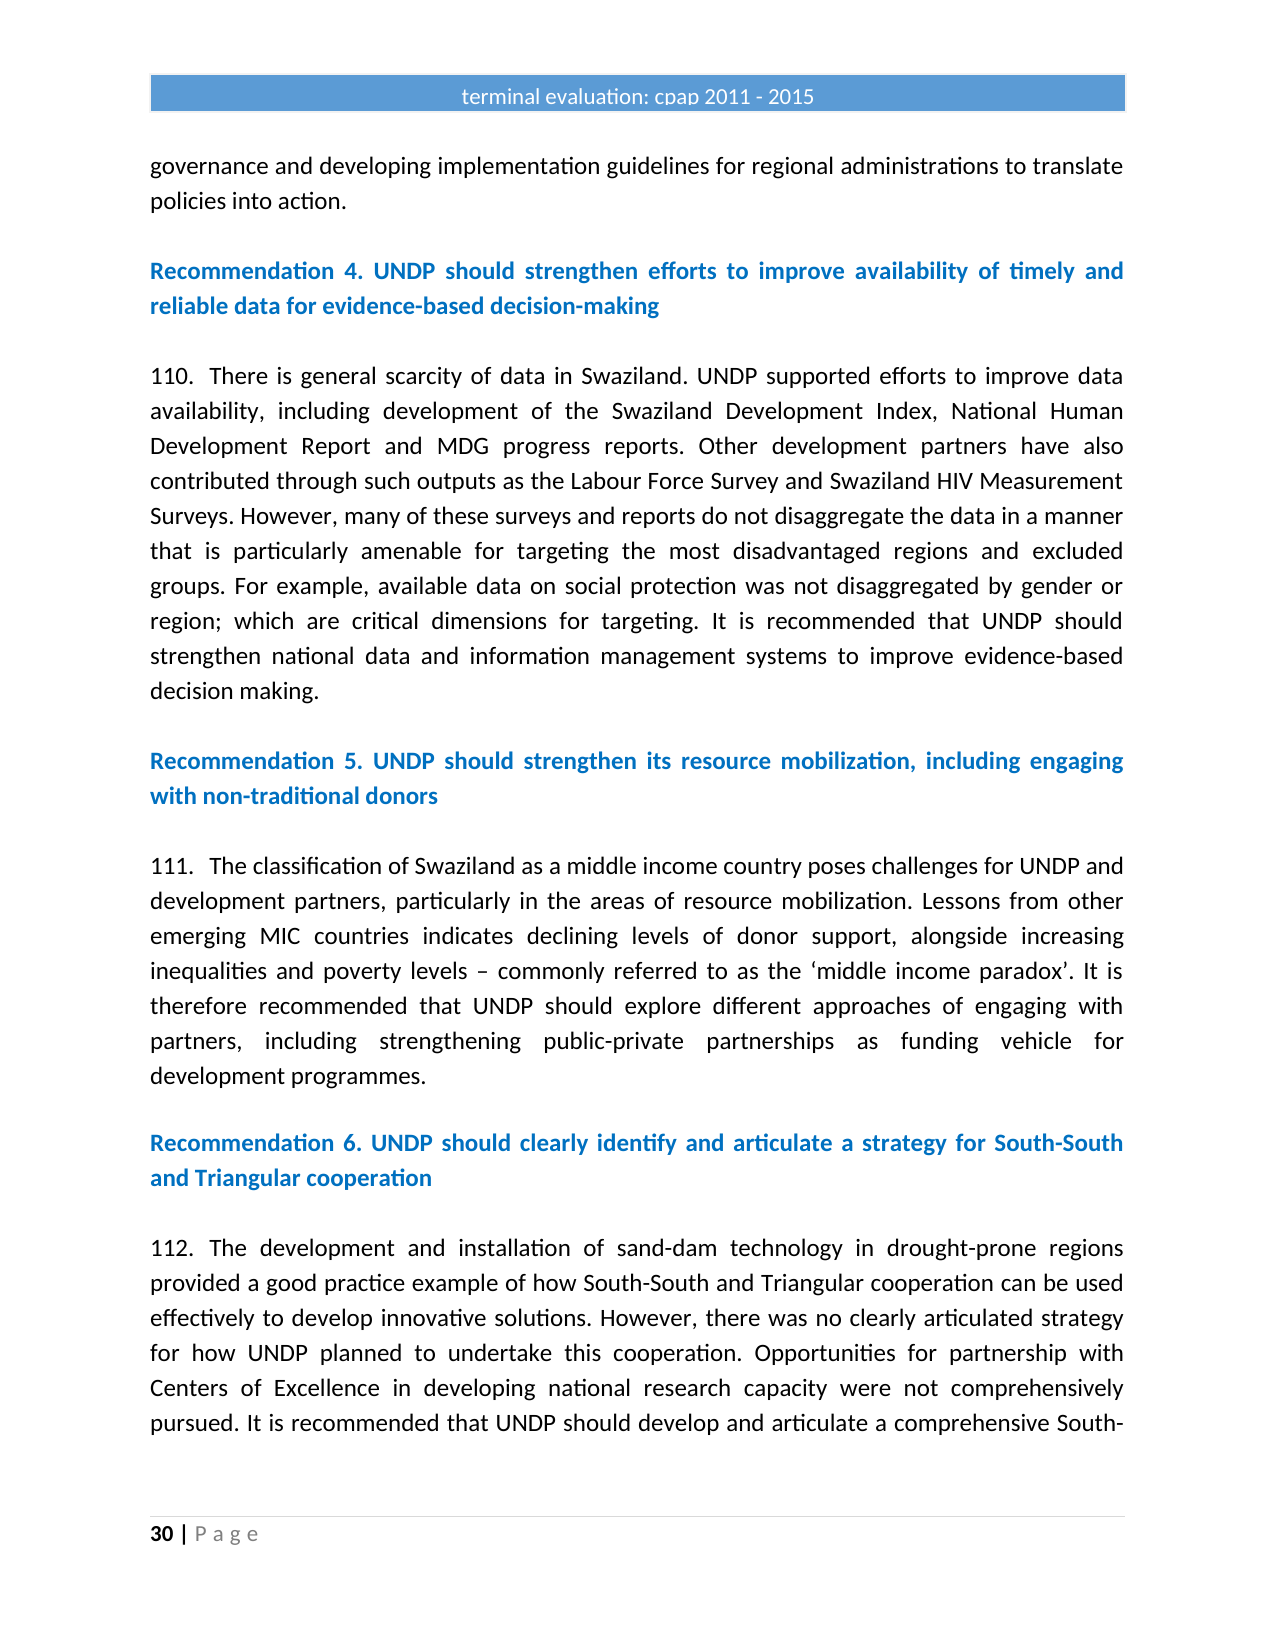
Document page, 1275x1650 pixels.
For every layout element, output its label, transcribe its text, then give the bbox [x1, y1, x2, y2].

list The classification of Swaziland as a middle income country poses challenges for UNDP and development partners, particularly in the areas of resource mobilization. Lessons from other emerging MIC countries indicates declining levels of donor support, alongside increasing inequalities and poverty levels – commonly referred to as the ‘middle income paradox’. It is therefore recommended that UNDP should explore different approaches of engaging with partners, including strengthening public-private partnerships as funding vehicle for development programmes. [150, 850, 1125, 1091]
text Recommendation 4. UNDP should strengthen efforts to improve availability of timely and reliable data for evidence-based decision-making [150, 255, 1125, 321]
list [150, 1232, 1125, 1438]
list There is general scarcity of data in Swaziland. UNDP supported efforts to improve data availability, including development of the Swaziland Development Index, National Human Development Report and MDG progress reports. Other development partners have also contributed through such outputs as the Labour Force Survey and Swaziland HIV Measurement Surveys. However, many of these surveys and reports do not disaggregate the data in a manner that is particularly amenable for targeting the most disadvantaged regions and excluded groups. For example, available data on social protection was not disaggregated by gender or region; which are critical dimensions for targeting. It is recommended that UNDP should strengthen national data and information management systems to improve evidence-based decision making. [150, 360, 1125, 706]
text Recommendation 6. UNDP should clearly identify and articulate a strategy for South-South and Triangular cooperation [150, 1127, 1125, 1193]
text Recommendation 5. UNDP should strengthen its resource mobilization, including engaging with non-traditional donors [150, 745, 1125, 811]
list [150, 150, 1125, 216]
